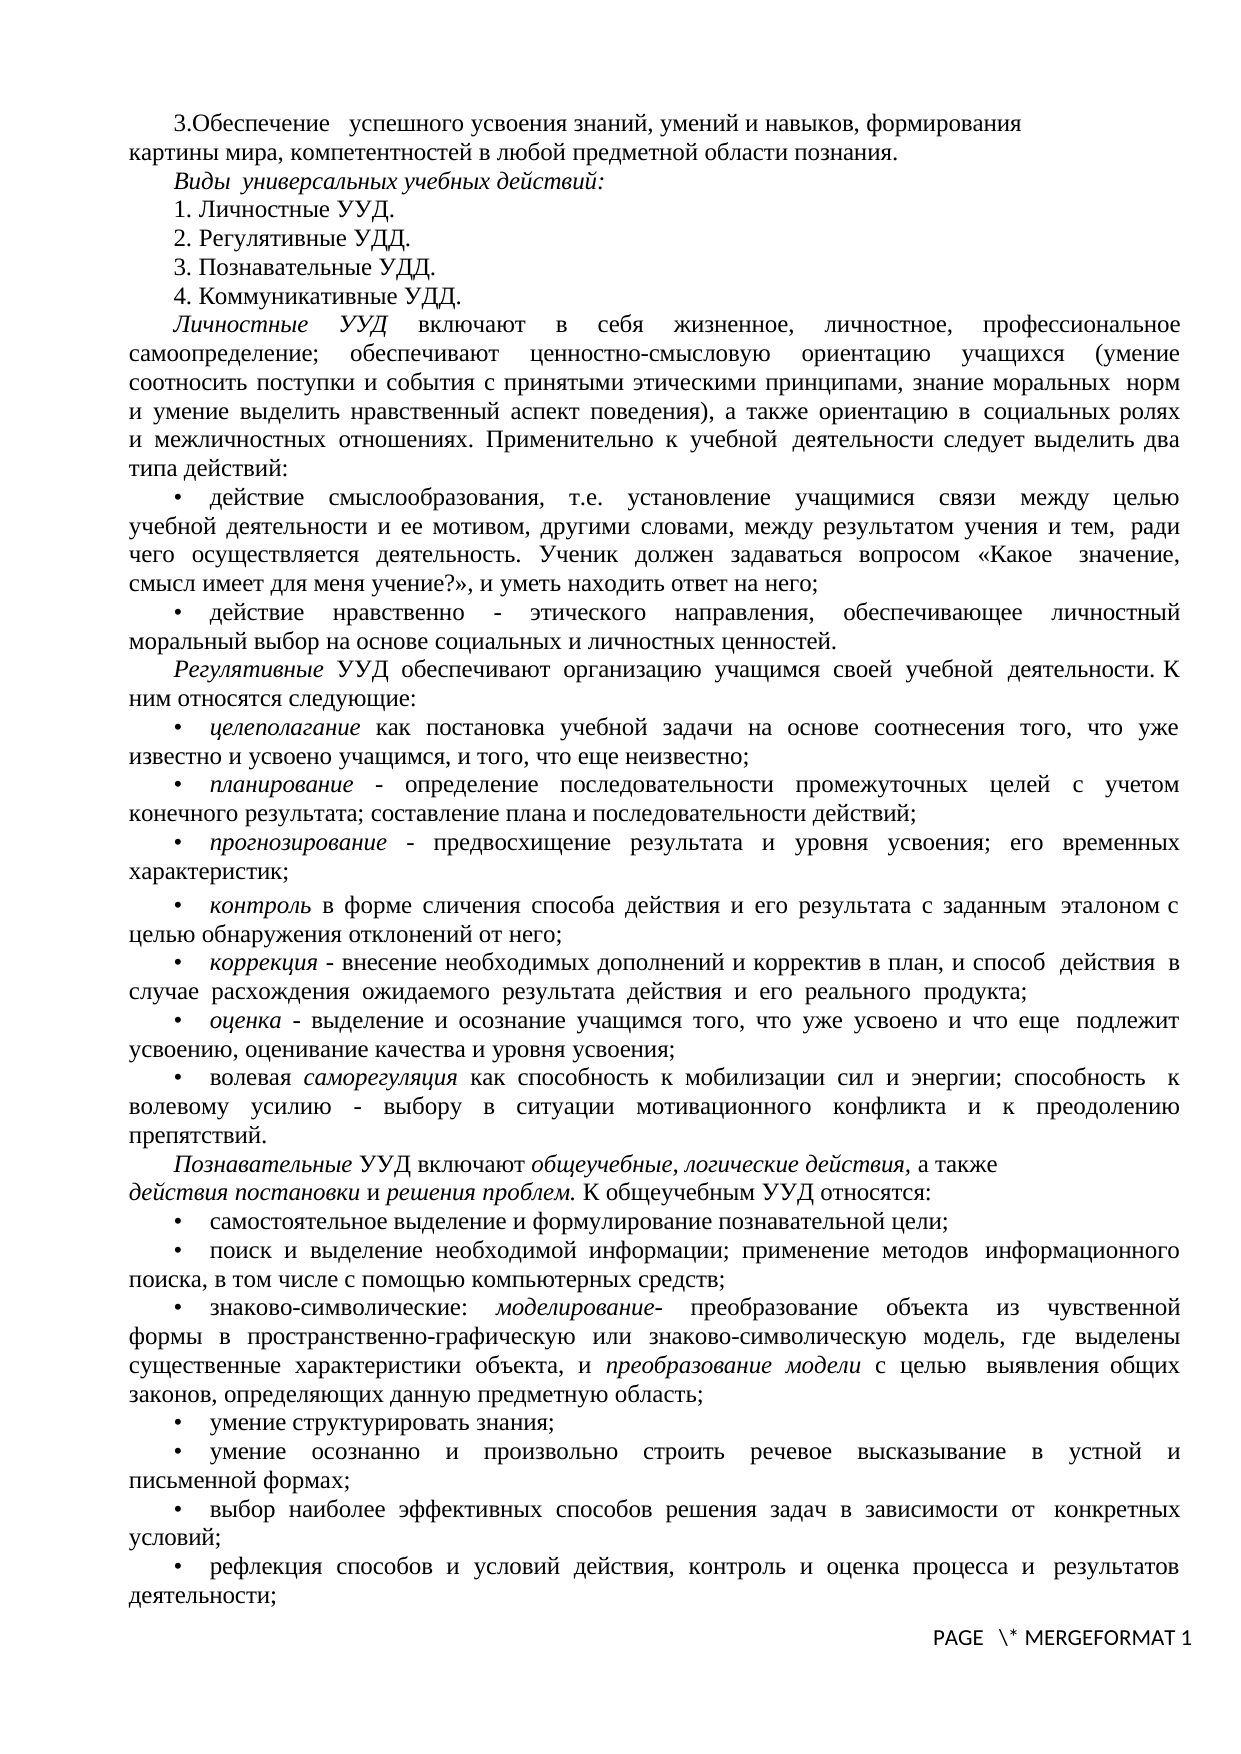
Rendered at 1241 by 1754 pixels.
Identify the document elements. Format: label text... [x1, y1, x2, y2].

list действие смыслообразования, т.е. установление учащимися связи между целью учебной деятельности и ее мотивом, другими словами, между результатом учения и тем, ради чего осуществляется деятельность. Ученик должен задаваться вопросом «Какое значение, смысл имеет для меня учение?», и уметь находить ответ на него; [129, 482, 1180, 597]
list коррекция - внесение необходимых дополнений и корректив в план, и способ действия в случае расхождения ожидаемого результата действия и его реального продукта; [129, 947, 1180, 1005]
text Личностные УУД включают в себя жизненное, личностное, профессиональное самоопределение; обеспечивают ценностно-смысловую ориентацию учащихся (умение соотносить поступки и события с принятыми этическими принципами, знание моральных норм и умение выделить нравственный аспект поведения), а также ориентацию в социальных ролях и межличностных отношениях. Применительно к учебной деятельности следует выделить два типа действий: [129, 309, 1180, 482]
list рефлекция способов и условий действия, контроль и оценка процесса и результатов деятельности; [129, 1551, 1179, 1609]
text Познавательные УУД включают общеучебные, логические действия, а также [173, 1149, 1192, 1177]
list целеполагание как постановка учебной задачи на основе соотнесения того, что уже известно и усвоено учащимся, и того, что еще неизвестно; [129, 712, 1179, 769]
list контроль в форме сличения способа действия и его результата с заданным эталоном с целью обнаружения отклонений от него; [129, 890, 1179, 947]
list .Обеспечение успешного усвоения знаний, умений и навыков, формирования картины мира, компетентностей в любой предметной области познания. [129, 108, 1104, 166]
list волевая саморегуляция как способность к мобилизации сил и энергии; способность к волевому усилию - выбору в ситуации мотивационного конфликта и к преодолению препятствий. [129, 1062, 1180, 1149]
list знаково-символические: моделирование- преобразование объекта из чувственной формы в пространственно-графическую или знаково-символическую модель, где выделены существенные характеристики объекта, и преобразование модели с целью выявления общих законов, определяющих данную предметную область; [129, 1292, 1181, 1407]
list Личностные УУД. [173, 194, 1192, 223]
list умение осознанно и произвольно строить речевое высказывание в устной и письменной формах; [129, 1436, 1180, 1494]
list поиск и выделение необходимой информации; применение методов информационного поиска, в том числе с помощью компьютерных средств; [129, 1235, 1180, 1292]
list оценка - выделение и осознание учащимся того, что уже усвоено и что еще подлежит усвоению, оценивание качества и уровня усвоения; [129, 1005, 1180, 1062]
list прогнозирование - предвосхищение результата и уровня усвоения; его временных характеристик; [129, 827, 1180, 884]
text Регулятивные УУД обеспечивают организацию учащимся своей учебной деятельности. К ним относятся следующие: [129, 654, 1179, 712]
list планирование - определение последовательности промежуточных целей с учетом конечного результата; составление плана и последовательности действий; [129, 769, 1180, 827]
list Коммуникативные УДД. [173, 281, 1192, 309]
text действия постановки и решения проблем. К общеучебным УУД относятся: [129, 1177, 1192, 1206]
list Регулятивные УДД. [173, 223, 1192, 252]
list самостоятельное выделение и формулирование познавательной цели; [173, 1206, 1192, 1235]
list действие нравственно - этического направления, обеспечивающее личностный моральный выбор на основе социальных и личностных ценностей. [129, 597, 1180, 654]
list выбор наиболее эффективных способов решения задач в зависимости от конкретных условий; [129, 1494, 1181, 1551]
list Познавательные УДД. [173, 252, 1192, 281]
text Виды универсальных учебных действий: [173, 166, 1104, 194]
list умение структурировать знания; [173, 1407, 1192, 1436]
